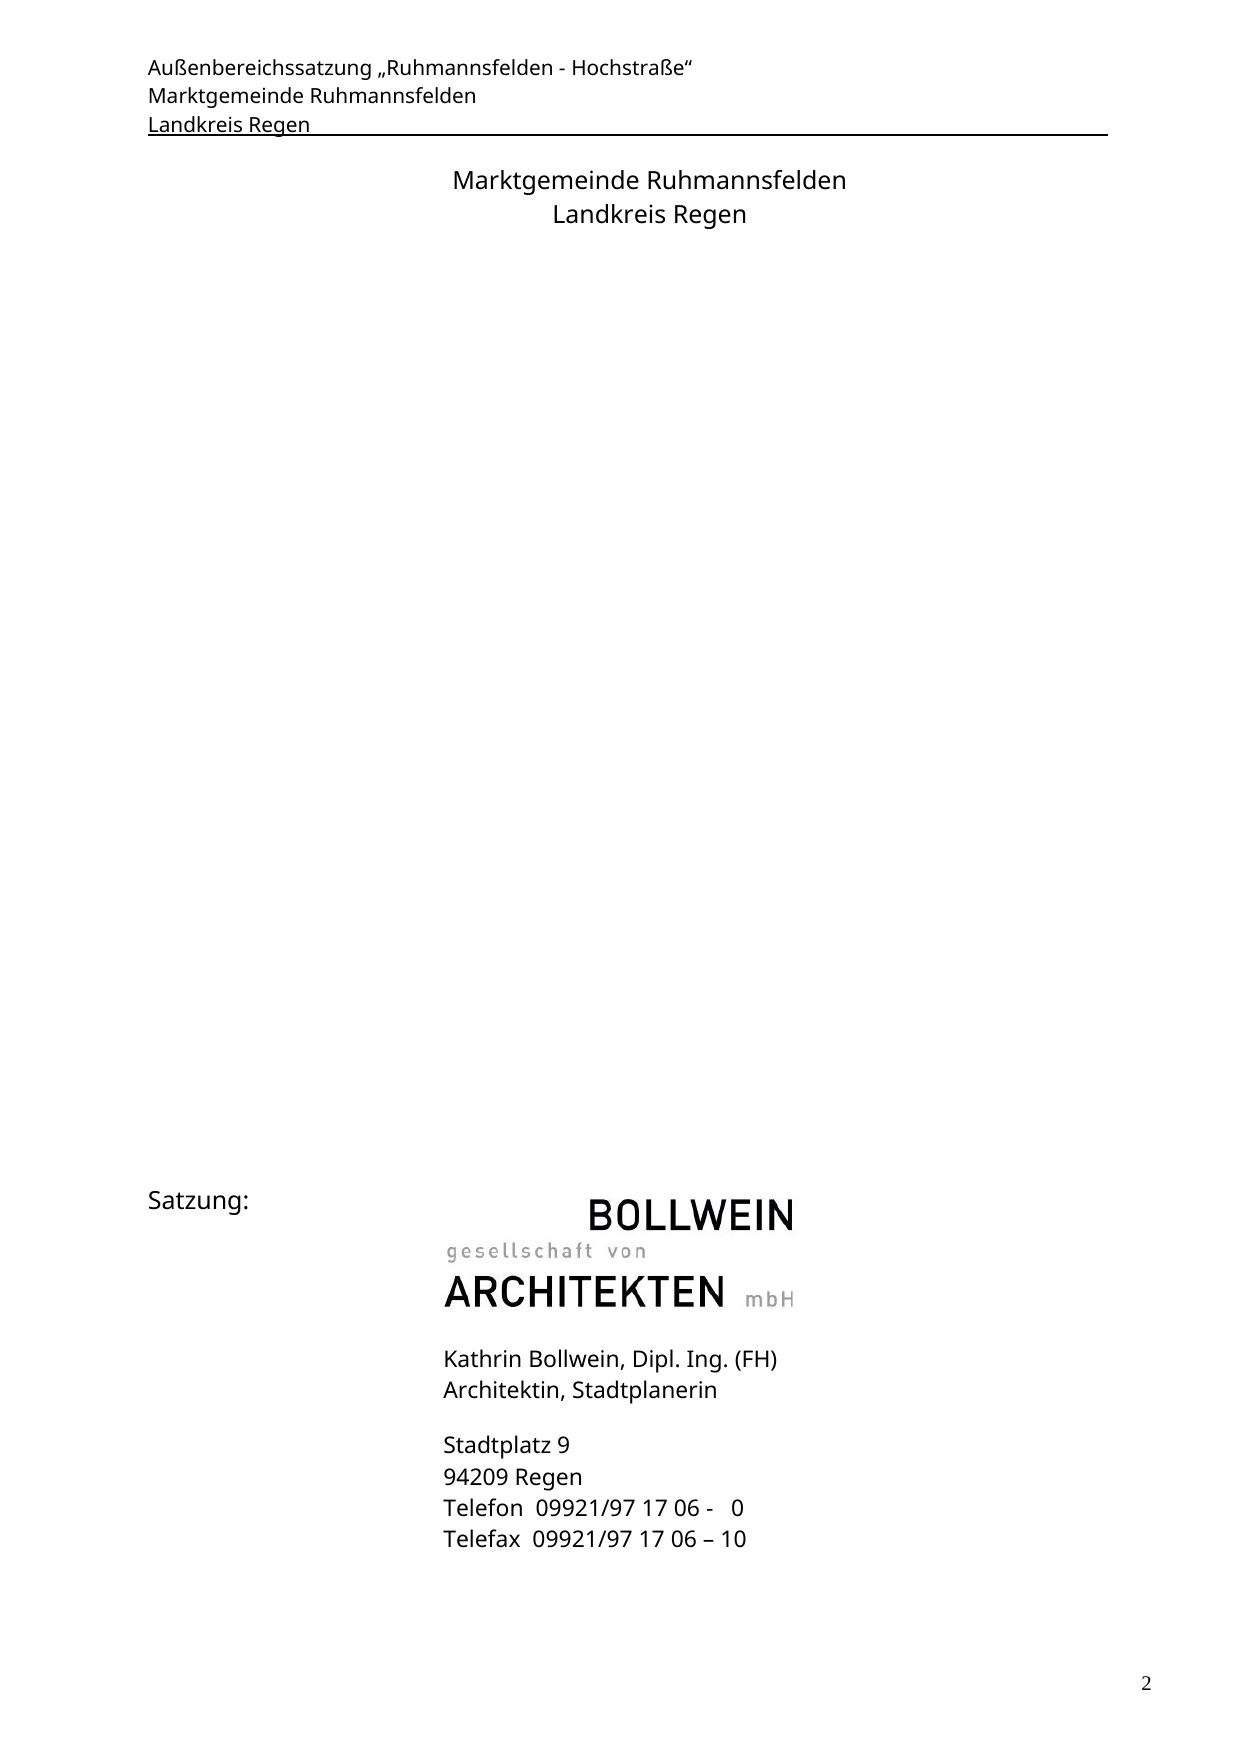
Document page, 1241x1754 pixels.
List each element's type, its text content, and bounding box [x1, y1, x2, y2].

text Marktgemeinde Ruhmannsfelden [148, 162, 1152, 197]
text Architektin, Stadtplanerin [369, 1374, 1152, 1405]
text Telefon 09921/97 17 06 - 0 [148, 1492, 1152, 1523]
picture [440, 1217, 806, 1323]
text Telefax 09921/97 17 06 – 10 [148, 1523, 1152, 1554]
text Satzung: [148, 1183, 1152, 1217]
text Landkreis Regen [148, 197, 1152, 231]
text Stadtplatz 9 [369, 1429, 1152, 1461]
text 94209 Regen [148, 1461, 1152, 1492]
text Kathrin Bollwein, Dipl. Ing. (FH) [148, 1343, 1152, 1374]
